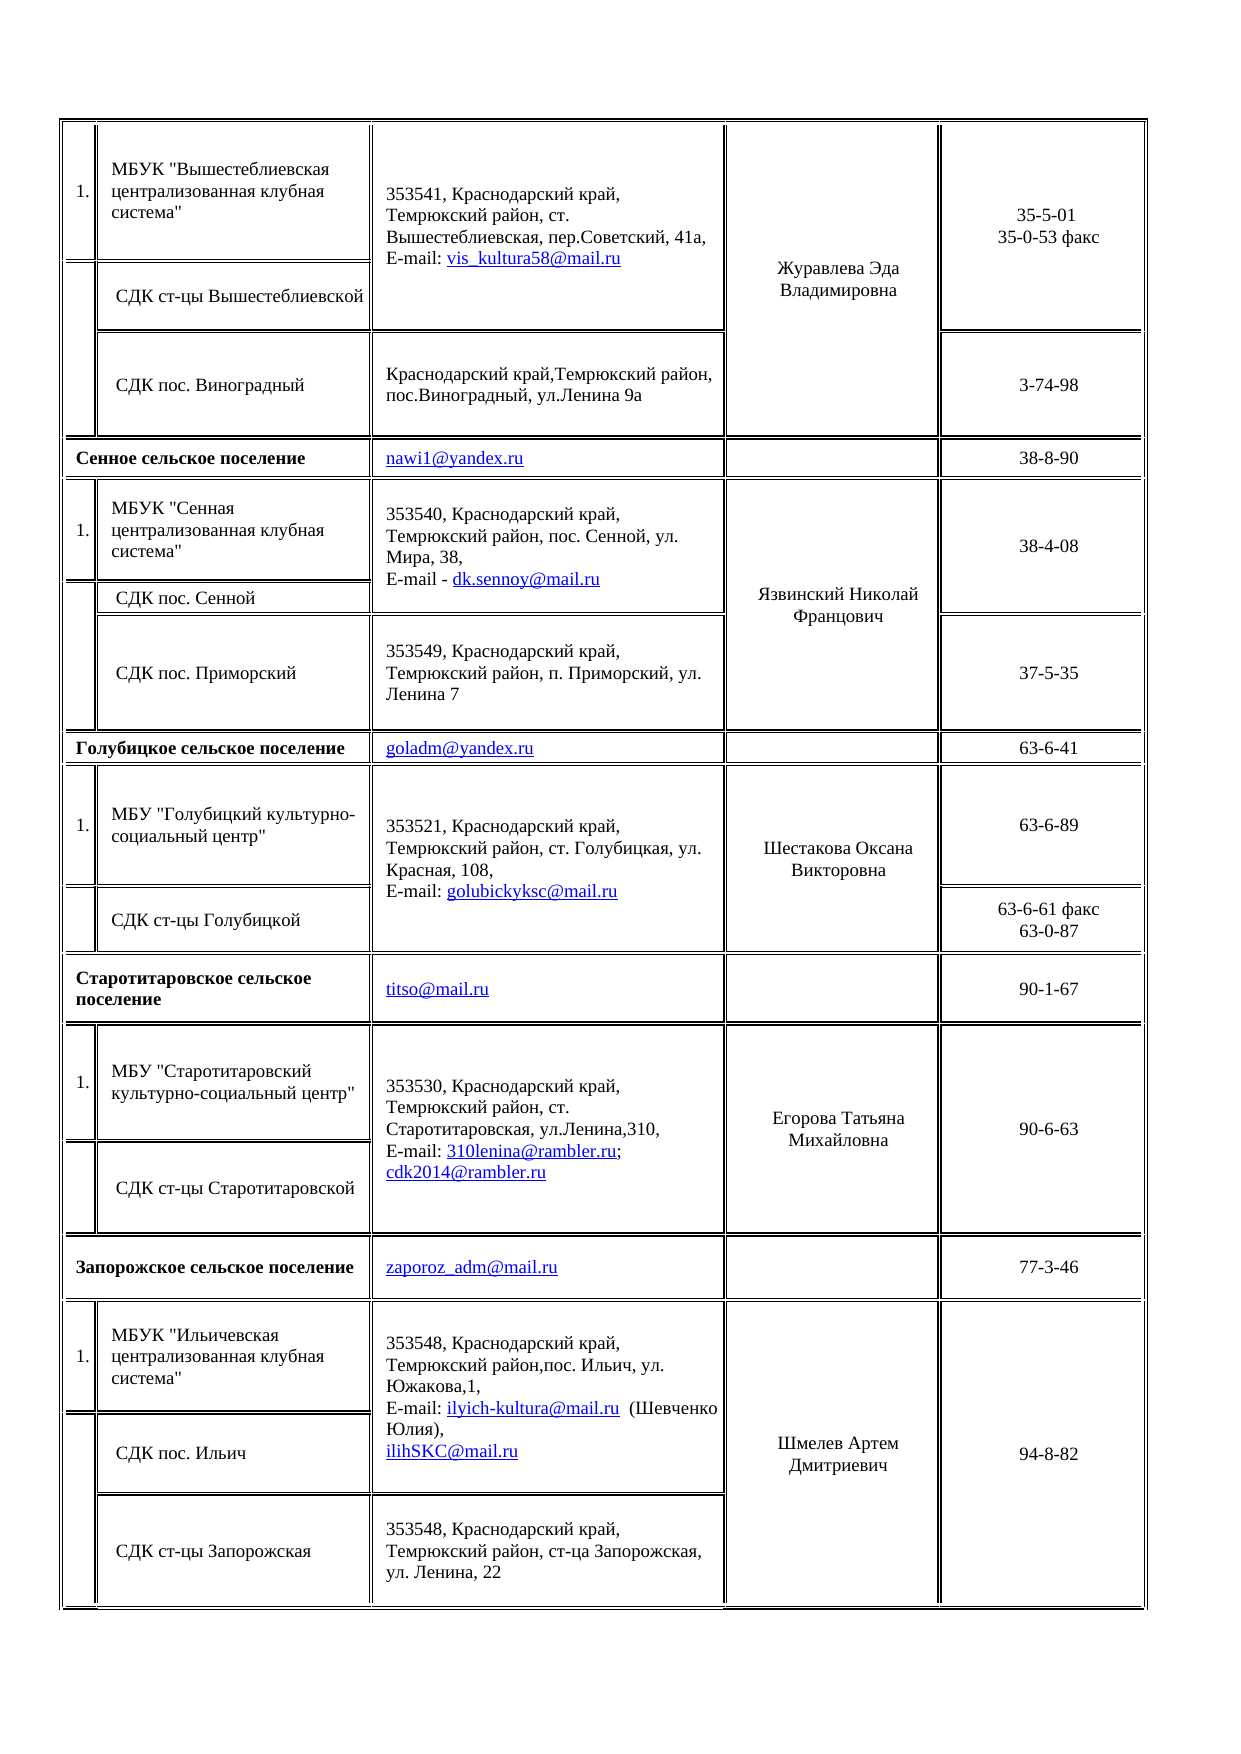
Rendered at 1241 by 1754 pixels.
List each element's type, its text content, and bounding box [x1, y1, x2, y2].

table_cell 353521, Краснодарский край, Темрюкский район, ст. Голубицкая, ул. Красная, 108, Е-mail: golubickyksc@mail.ru [373, 766, 723, 951]
table_cell 1. [63, 1021, 95, 1138]
table_cell МБУК "Сенная централизованная клубная система" [98, 480, 369, 579]
table_cell 90-1-67 [939, 951, 1146, 1021]
table_cell 63-6-41 [942, 729, 1144, 762]
table_cell Шмелев Артем Дмитриевич [725, 1298, 939, 1606]
table_cell 353530, Краснодарский край, Темрюкский район, ст. Старотитаровская, ул.Ленина,310, Е-mail: 310lenina@rambler.ru; cdk2014@rambler.ru [373, 1026, 723, 1232]
table_cell МБУК "Ильичевская централизованная клубная система" [98, 1302, 369, 1410]
table_cell [61, 259, 96, 435]
table_cell [727, 440, 937, 476]
table_cell [61, 1139, 96, 1232]
table_cell 353548, Краснодарский край, Темрюкский район,пос. Ильич, ул. Южакова,1, Е-mail: ilyich-kultura@mail.ru (Шевченко Юлия), ilihSKC@mail.ru [373, 1302, 723, 1492]
table_cell Краснодарский край,Темрюкский район, пос.Виноградный, ул.Ленина 9а [373, 333, 723, 435]
table_cell 3-74-98 [942, 329, 1144, 435]
table_cell 90-6-63 [942, 1021, 1144, 1232]
table_cell 77-3-46 [939, 1232, 1146, 1298]
table_cell МБУК "Вышестеблиевская централизованная клубная система" [96, 120, 371, 259]
table_cell 1. [61, 762, 96, 884]
table_cell 353541, Краснодарский край, Темрюкский район, ст. Вышестеблиевская, пер.Советский, 41а, Е-mail: vis_kultura58@mail.ru [371, 122, 725, 329]
table_cell СДК ст-цы Вышестеблиевской [98, 263, 369, 329]
table_cell Егорова Татьяна Михайловна [727, 1026, 937, 1232]
table_cell Журавлева Эда Владимировна [725, 120, 939, 435]
table_cell [61, 1410, 96, 1606]
table_cell 353548, Краснодарский край, Темрюкский район, ст-ца Запорожская, ул. Ленина, 22 [371, 1495, 725, 1606]
table_cell Голубицкое сельское поселение [63, 729, 369, 762]
table_cell 38-8-90 [939, 435, 1146, 476]
table_cell [63, 579, 95, 729]
table_cell titso@mail.ru [373, 955, 723, 1021]
table_cell goladm@yandex.ru [373, 733, 723, 762]
table_cell МБУ "Голубицкий культурно-социальный центр" [98, 766, 369, 884]
table_cell МБУ "Старотитаровский культурно-социальный центр" [98, 1026, 369, 1138]
table_cell [61, 884, 96, 951]
table_cell 1. [61, 1298, 96, 1410]
table_cell Шестакова Оксана Викторовна [727, 766, 937, 951]
table_cell СДК пос. Ильич [98, 1415, 369, 1492]
table_cell 63-6-89 [939, 762, 1146, 884]
table_cell Язвинский Николай Францович [727, 480, 937, 729]
table_cell 353540, Краснодарский край, Темрюкский район, пос. Сенной, ул. Мира, 38, E-mail - dk.sennoy@mail.ru [373, 480, 723, 612]
table_cell Сенное сельское поселение [61, 435, 371, 476]
table_cell 1. [61, 476, 96, 579]
table_cell [727, 1237, 937, 1298]
table_cell nawi1@yandex.ru [373, 440, 723, 476]
table_cell СДК ст-цы Старотитаровской [98, 1143, 369, 1232]
table_cell Запорожское сельское поселение [61, 1232, 371, 1298]
table_cell 353549, Краснодарский край, Темрюкский район, п. Приморский, ул. Ленина 7 [373, 616, 723, 729]
table_cell СДК ст-цы Голубицкой [98, 888, 369, 951]
table_cell СДК пос. Виноградный [98, 333, 369, 435]
table_cell СДК пос. Приморский [98, 616, 369, 729]
table_cell 38-4-08 [939, 476, 1146, 612]
table_cell 37-5-35 [939, 612, 1146, 729]
table_cell Старотитаровское сельское поселение [61, 951, 371, 1021]
table_cell [727, 733, 937, 762]
table_cell 94-8-82 [939, 1298, 1146, 1606]
table_cell 1. [63, 122, 96, 259]
table_cell СДК пос. Сенной [98, 583, 369, 612]
table_cell [727, 955, 937, 1021]
table_cell СДК ст-цы Запорожская [96, 1492, 371, 1606]
table_cell zaporoz_adm@mail.ru [373, 1237, 723, 1298]
table_cell 35-5-01 35-0-53 факс [939, 120, 1144, 329]
table_cell 63-6-61 факс 63-0-87 [939, 884, 1146, 951]
